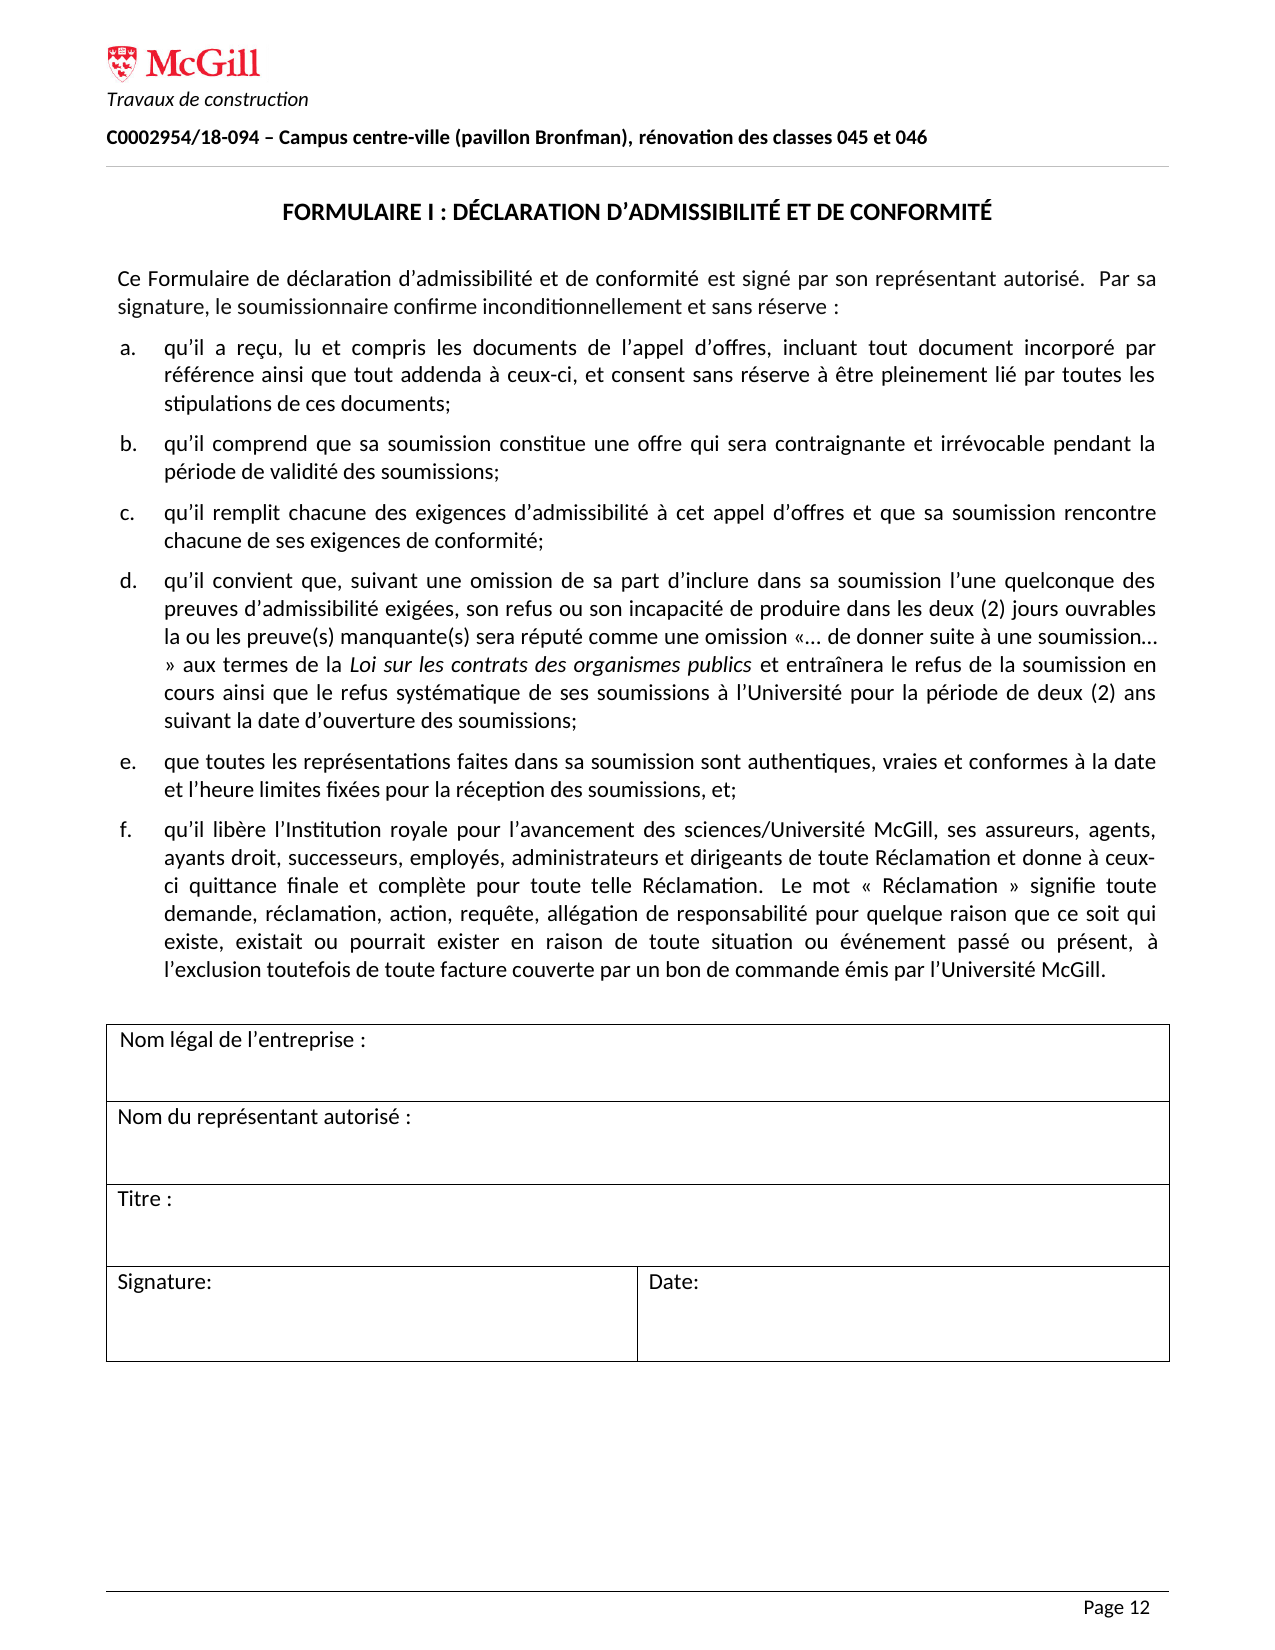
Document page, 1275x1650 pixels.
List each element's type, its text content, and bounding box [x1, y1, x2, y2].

table_cell qu’il comprend que sa soumission constitue une offre qui sera contraignante et irrévocable pendant la période de validité des soumissions; qu’il remplit chacune des exigences d’admissibilité à cet appel d’offres et que sa soumission rencontre chacune de ses exigences de conformité; qu’il convient que, suivant une omission de sa part d’inclure dans sa soumission l’une quelconque des preuves d’admissibilité exigées, son refus ou son incapacité de produire dans les deux (2) jours ouvrables la ou les preuve(s) manquante(s) sera réputé comme une omission «… de donner suite à une soumission… » aux termes de la Loi sur les contrats des organismes publics et entraînera le refus de la soumission en cours ainsi que le refus systématique de ses soumissions à l’Université pour la période de deux (2) ans suivant la date d’ouverture des soumissions; [106, 429, 1169, 747]
table_cell qu’il a reçu, lu et compris les documents de l’appel d’offres, incluant tout document incorporé par référence ainsi que tout addenda à ceux-ci, et consent sans réserve à être pleinement lié par toutes les stipulations de ces documents; [106, 320, 1169, 429]
text FORMULAIRE I : DÉCLARATION D’ADMISSIBILITÉ ET DE CONFORMITÉ [106, 196, 1169, 226]
picture [106, 44, 269, 87]
table_cell que toutes les représentations faites dans sa soumission sont authentiques, vraies et conformes à la date et l’heure limites fixées pour la réception des soumissions, et; [106, 747, 1169, 815]
table_cell qu’il libère l’Institution royale pour l’avancement des sciences/Université McGill, ses assureurs, agents, ayants droit, successeurs, employés, administrateurs et dirigeants de toute Réclamation et donne à ceux-ci quittance finale et complète pour toute telle Réclamation. Le mot « Réclamation » signifie toute demande, réclamation, action, requête, allégation de responsabilité pour quelque raison que ce soit qui existe, existait ou pourrait exister en raison de toute situation ou événement passé ou présent, à l’exclusion toutefois de toute facture couverte par un bon de commande émis par l’Université McGill. [106, 815, 1169, 1024]
table_cell Nom légal de l’entreprise : [107, 1025, 1169, 1101]
table_cell Titre : [107, 1185, 1169, 1266]
table_cell Signature: [107, 1267, 637, 1361]
table_cell Nom du représentant autorisé : [107, 1102, 1169, 1183]
table_cell Date: [638, 1267, 1169, 1361]
table_header Ce Formulaire de déclaration d’admissibilité et de conformité est signé par son représentant autorisé. Par sa signature, le soumissionnaire confirme inconditionnellement et sans réserve : [106, 252, 1169, 320]
